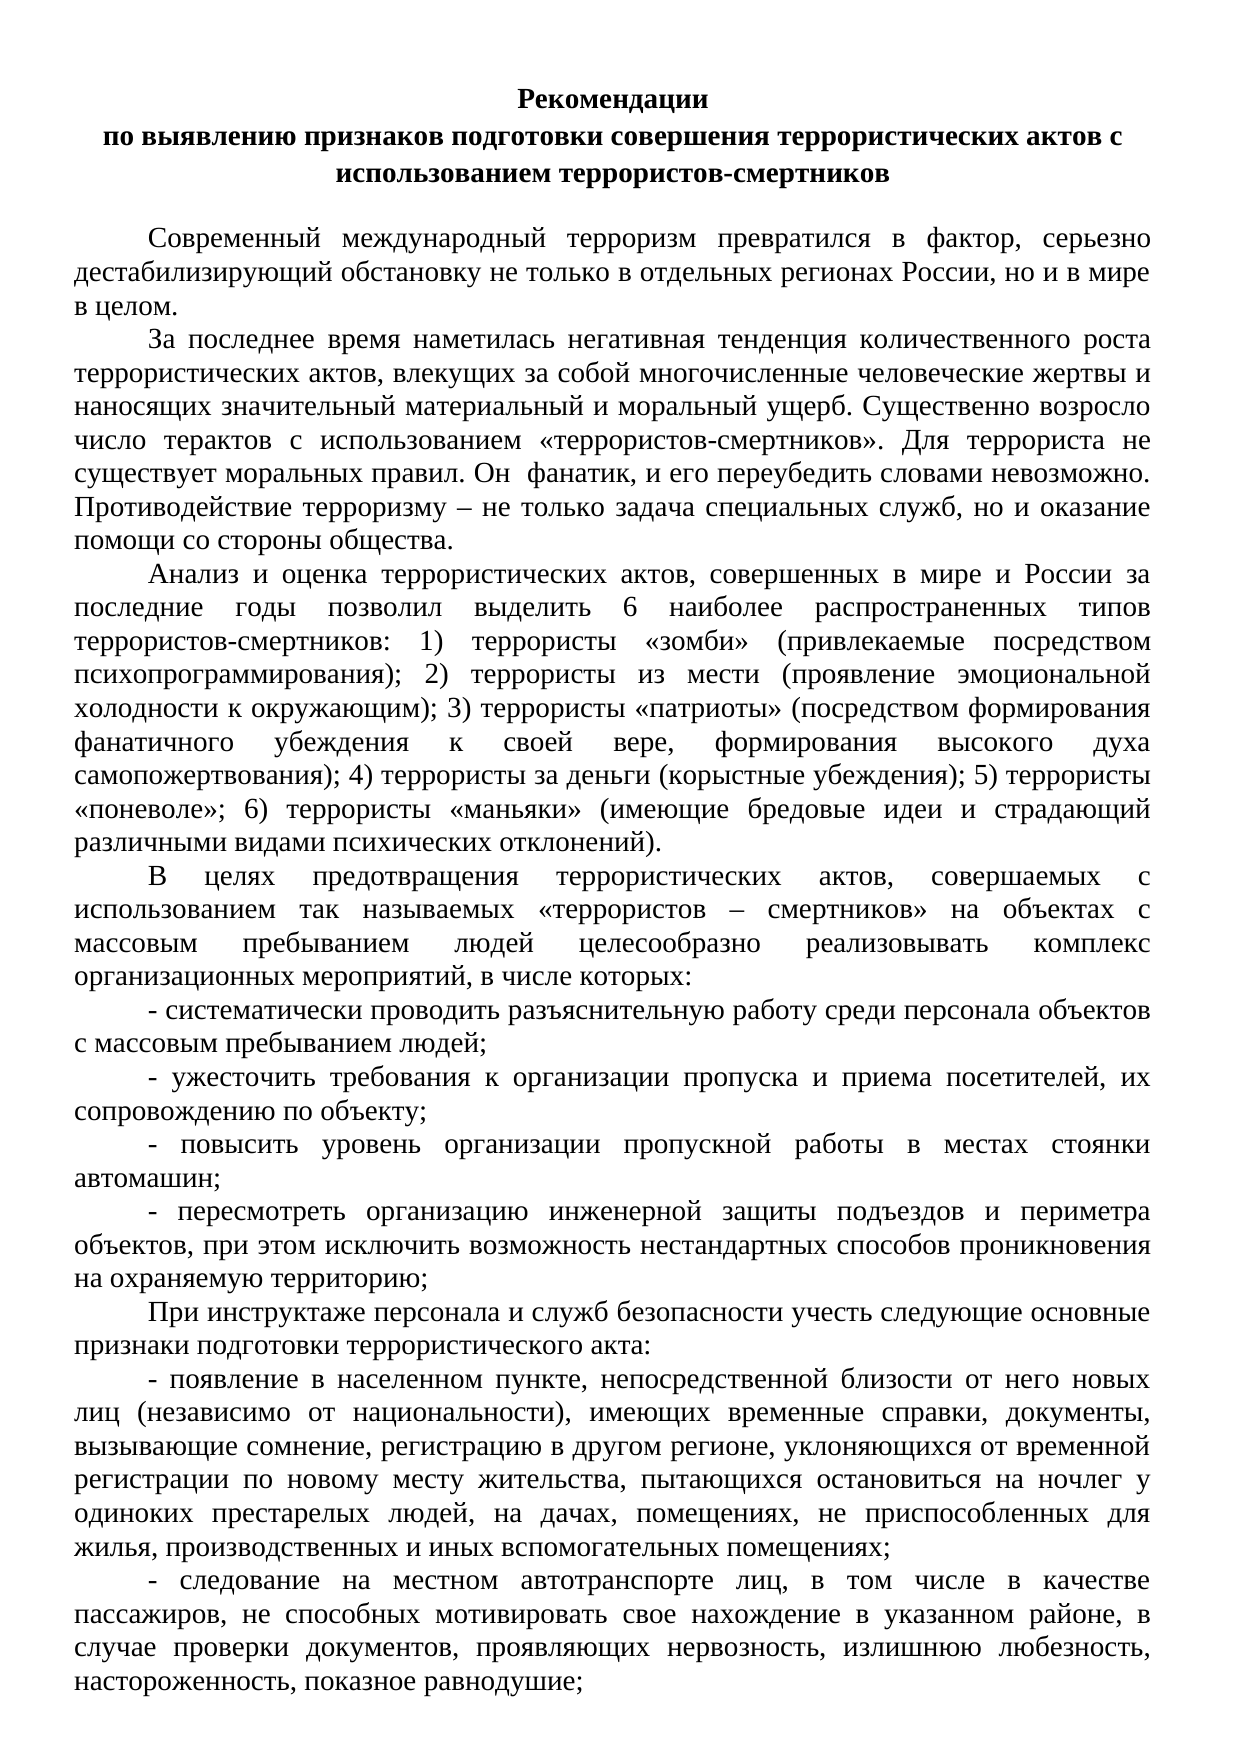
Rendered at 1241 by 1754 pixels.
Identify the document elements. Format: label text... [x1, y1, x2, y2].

text - систематически проводить разъяснительную работу среди персонала объектов с массовым пребыванием людей; [74, 992, 1152, 1059]
text - следование на местном автотранспорте лиц, в том числе в качестве пассажиров, не способных мотивировать свое нахождение в указанном районе, в случае проверки документов, проявляющих нервозность, излишнюю любезность, настороженность, показное равнодушие; [74, 1562, 1152, 1696]
text - пересмотреть организацию инженерной защиты подъездов и периметра объектов, при этом исключить возможность нестандартных способов проникновения на охраняемую территорию; [74, 1193, 1152, 1294]
text - ужесточить требования к организации пропуска и приема посетителей, их сопровождению по объекту; [74, 1059, 1152, 1126]
text При инструктаже персонала и служб безопасности учесть следующие основные признаки подготовки террористического акта: [74, 1294, 1152, 1361]
text - повысить уровень организации пропускной работы в местах стоянки автомашин; [74, 1126, 1152, 1193]
text В целях предотвращения террористических актов, совершаемых с использованием так называемых «террористов – смертников» на объектах с массовым пребыванием людей целесообразно реализовывать комплекс организационных мероприятий, в числе которых: [74, 858, 1152, 992]
text За последнее время наметилась негативная тенденция количественного роста террористических актов, влекущих за собой многочисленные человеческие жертвы и наносящих значительный материальный и моральный ущерб. Существенно возросло число терактов с использованием «террористов-смертников». Для террориста не существует моральных правил. Он фанатик, и его переубедить словами невозможно. Противодействие терроризму – не только задача специальных служб, но и оказание помощи со стороны общества. [74, 321, 1152, 556]
text Современный международный терроризм превратился в фактор, серьезно дестабилизирующий обстановку не только в отдельных регионах России, но и в мире в целом. [74, 221, 1152, 321]
text Рекомендации [74, 81, 1152, 115]
text по выявлению признаков подготовки совершения террористических актов с использованием террористов-смертников [74, 118, 1152, 188]
text - появление в населенном пункте, непосредственной близости от него новых лиц (независимо от национальности), имеющих временные справки, документы, вызывающие сомнение, регистрацию в другом регионе, уклоняющихся от временной регистрации по новому месту жительства, пытающихся остановиться на ночлег у одиноких престарелых людей, на дачах, помещениях, не приспособленных для жилья, производственных и иных вспомогательных помещениях; [74, 1361, 1152, 1562]
text Анализ и оценка террористических актов, совершенных в мире и России за последние годы позволил выделить 6 наиболее распространенных типов террористов-смертников: 1) террористы «зомби» (привлекаемые посредством психопрограммирования); 2) террористы из мести (проявление эмоциональной холодности к окружающим); 3) террористы «патриоты» (посредством формирования фанатичного убеждения к своей вере, формирования высокого духа самопожертвования); 4) террористы за деньги (корыстные убеждения); 5) террористы «поневоле»; 6) террористы «маньяки» (имеющие бредовые идеи и страдающий различными видами психических отклонений). [74, 556, 1152, 858]
